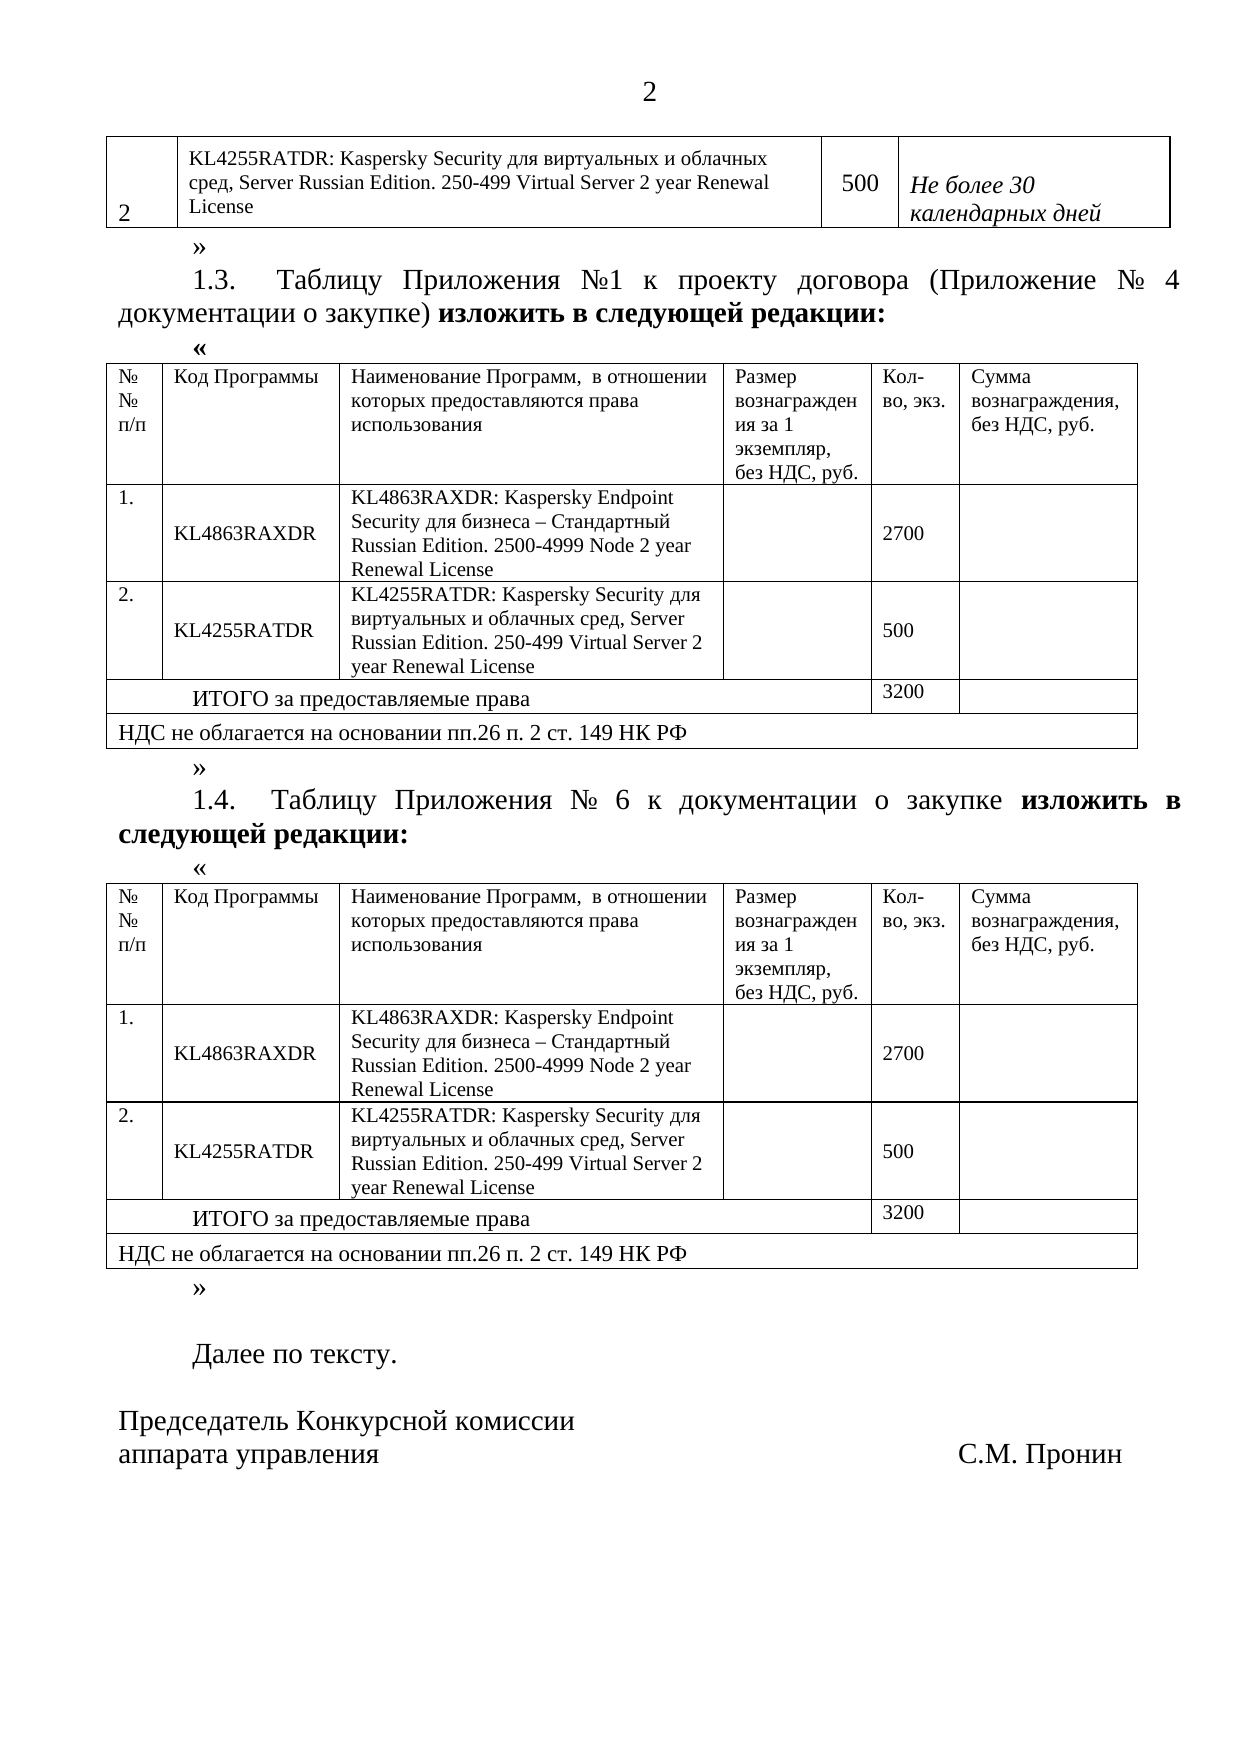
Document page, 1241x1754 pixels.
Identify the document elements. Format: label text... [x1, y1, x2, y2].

table_cell 2. [107, 582, 162, 678]
table_cell KL4255RATDR: Kaspersky Security для виртуальных и облачных сред, Server Russian Edition. 250-499 Virtual Server 2 year Renewal License [178, 137, 821, 227]
table_cell 3200 [872, 680, 959, 713]
text 1.3. Таблицу Приложения №1 к проекту договора (Приложение № 4 документации о закупке) изложить в следующей редакции: [118, 262, 1181, 329]
table_header Кол-во, экз. [872, 364, 959, 484]
table_cell 2700 [872, 485, 959, 581]
table_cell 500 [822, 137, 898, 227]
table_cell [960, 1200, 1137, 1233]
text 1.4. Таблицу Приложения № 6 к документации о закупке изложить в следующей редакции: [118, 782, 1181, 849]
table_header Код Программы [163, 884, 339, 1004]
table_cell KL4863RAXDR: Kaspersky Endpoint Security для бизнеса – Стандартный Russian Edition. 2500-4999 Node 2 year Renewal License [494, 485, 723, 581]
text » [118, 749, 1181, 782]
text « [118, 329, 1181, 362]
table_header №№ п/п [107, 364, 162, 484]
table_cell KL4255RATDR [163, 582, 339, 678]
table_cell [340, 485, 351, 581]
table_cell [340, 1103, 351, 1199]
table_cell [960, 1103, 1137, 1199]
table_cell KL4863RAXDR [163, 1005, 339, 1101]
table_header Сумма вознаграждения, без НДС, руб. [960, 884, 1137, 1004]
table_cell [724, 582, 871, 678]
table_cell 2700 [872, 1005, 959, 1101]
table_cell [724, 485, 871, 581]
table_cell [960, 680, 1137, 713]
table_cell KL4255RATDR [163, 1103, 339, 1199]
table_cell KL4863RAXDR [163, 485, 339, 581]
table_cell [960, 485, 1137, 581]
table_cell ИТОГО за предоставляемые права [107, 680, 871, 713]
table_cell 500 [872, 582, 959, 678]
text » [118, 1269, 1181, 1302]
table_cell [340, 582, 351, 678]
table_cell НДС не облагается на основании пп.26 п. 2 ст. 149 НК РФ [107, 1234, 1137, 1268]
table_header Код Программы [163, 364, 339, 484]
table_cell [724, 1005, 871, 1101]
table_cell 2. [107, 1103, 162, 1199]
text Далее по тексту. [118, 1336, 1181, 1369]
table_header Размер вознаграждения за 1 экземпляр, без НДС, руб. [724, 884, 871, 1004]
table_cell KL4255RATDR: Kaspersky Security для виртуальных и облачных сред, Server Russian Edition. 250-499 Virtual Server 2 year Renewal License [465, 1103, 723, 1199]
table_header Председатель Конкурсной комиссии аппарата управления [107, 1403, 620, 1470]
text » [118, 228, 1181, 262]
table_cell 1. [107, 485, 162, 581]
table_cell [899, 137, 1169, 227]
table_cell KL4255RATDR: Kaspersky Security для виртуальных и облачных сред, Server Russian Edition. 250-499 Virtual Server 2 year Renewal License [465, 582, 723, 678]
table_header Сумма вознаграждения, без НДС, руб. [960, 364, 1137, 484]
table_cell ИТОГО за предоставляемые права [107, 1200, 871, 1233]
table_header Наименование Программ, в отношении которых предоставляются права использования [340, 364, 723, 484]
table_cell [724, 1103, 871, 1199]
table_cell 3200 [872, 1200, 959, 1233]
table_cell 1. [107, 1005, 162, 1101]
table_header С.М. Пронин [620, 1403, 1133, 1470]
table_cell НДС не облагается на основании пп.26 п. 2 ст. 149 НК РФ [107, 714, 1137, 748]
table_cell [960, 1005, 1137, 1101]
table_cell KL4863RAXDR: Kaspersky Endpoint Security для бизнеса – Стандартный Russian Edition. 2500-4999 Node 2 year Renewal License [340, 1005, 723, 1101]
table_cell 500 [872, 1103, 959, 1199]
table_header №№ п/п [107, 884, 162, 1004]
table_cell 2 [107, 137, 177, 227]
text « [118, 849, 1181, 883]
table_header Размер вознаграждения за 1 экземпляр, без НДС, руб. [724, 364, 871, 484]
table_cell [960, 582, 1137, 678]
table_header Наименование Программ, в отношении которых предоставляются права использования [340, 884, 723, 1004]
table_header Кол-во, экз. [872, 884, 959, 1004]
